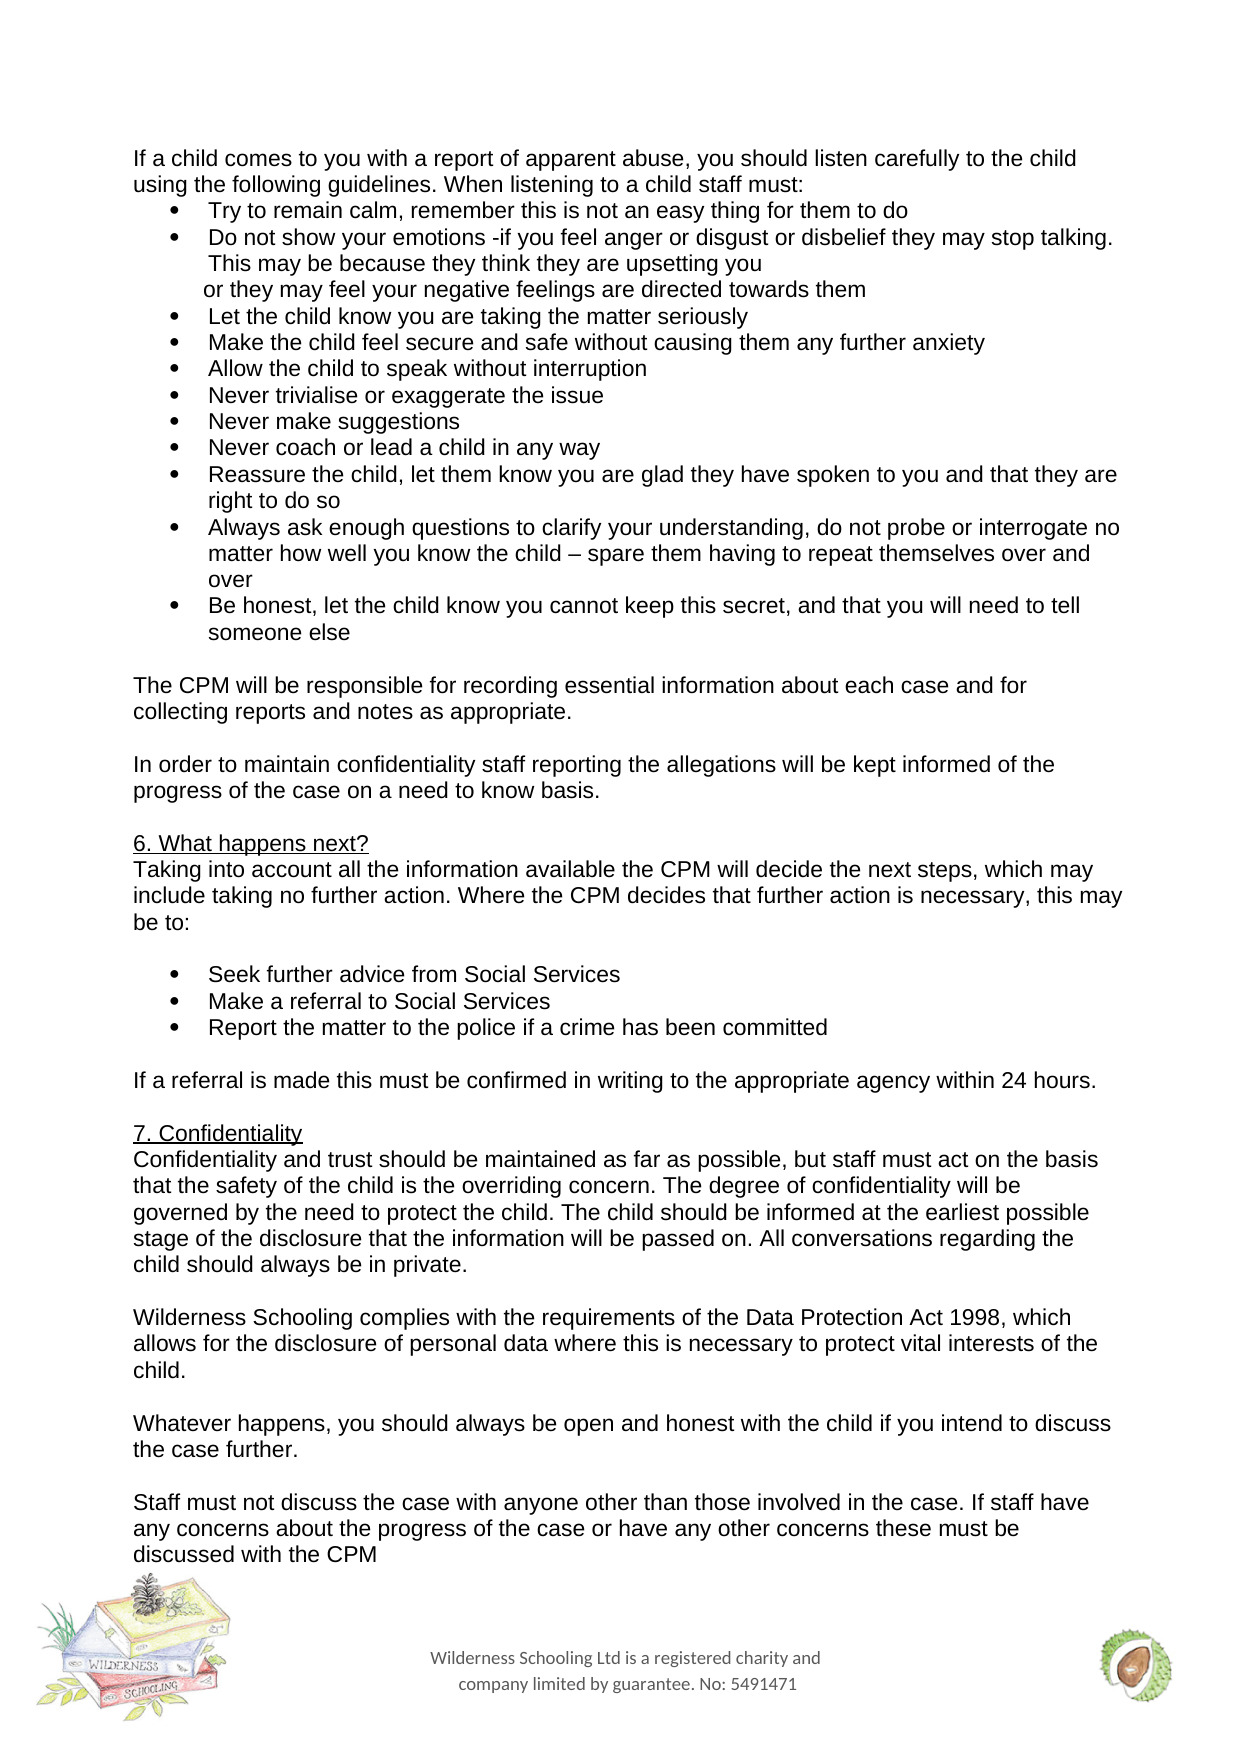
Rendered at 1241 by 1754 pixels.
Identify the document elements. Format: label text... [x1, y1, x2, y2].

text or they may feel your negative feelings are directed towards them [133, 276, 1123, 303]
list Reassure the child, let them know you are glad they have spoken to you and that they are right to do so [170, 461, 1123, 513]
list Try to remain calm, remember this is not an easy thing for them to do [170, 197, 1123, 223]
list Report the matter to the police if a crime has been committed [170, 1014, 1123, 1041]
list Do not show your emotions -if you feel anger or disgust or disbelief they may stop talking. This may be because they think they are upsetting you [170, 223, 1123, 276]
list Make a referral to Social Services [170, 988, 1123, 1014]
text If a referral is made this must be confirmed in writing to the appropriate agency within 24 hours. [133, 1067, 1123, 1093]
list Always ask enough questions to clarify your understanding, do not probe or interrogate no matter how well you know the child – spare them having to repeat themselves over and over [170, 513, 1123, 592]
list Make the child feel secure and safe without causing them any further anxiety [170, 329, 1123, 355]
text Confidentiality and trust should be maintained as far as possible, but staff must act on the basis that the safety of the child is the overriding concern. The degree of confidentiality will be governed by the need to protect the child. The child should be informed at the earliest possible stage of the disclosure that the information will be passed on. All conversations regarding the child should always be in private. [133, 1146, 1123, 1278]
text 7. Confidentiality [133, 1119, 1123, 1146]
picture [0, 1558, 1237, 1754]
list Allow the child to speak without interruption [170, 355, 1123, 382]
text If a child comes to you with a report of apparent abuse, you should listen carefully to the child using the following guidelines. When listening to a child staff must: [133, 144, 1123, 197]
list Seek further advice from Social Services [170, 961, 1123, 988]
text Staff must not discuss the case with anyone other than those involved in the case. If staff have any concerns about the progress of the case or have any other concerns these must be discussed with the CPM [133, 1488, 1123, 1568]
list Never make suggestions [170, 408, 1123, 434]
text 6. What happens next? [133, 830, 1123, 856]
text Taking into account all the information available the CPM will decide the next steps, which may include taking no further action. Where the CPM decides that further action is necessary, this may be to: [133, 856, 1123, 935]
list Never coach or lead a child in any way [170, 434, 1123, 461]
text Whatever happens, you should always be open and honest with the child if you intend to discuss the case further. [133, 1409, 1123, 1462]
list Let the child know you are taking the matter seriously [170, 303, 1123, 329]
list Be honest, let the child know you cannot keep this secret, and that you will need to tell someone else [170, 592, 1123, 645]
list Never trivialise or exaggerate the issue [170, 382, 1123, 408]
text The CPM will be responsible for recording essential information about each case and for collecting reports and notes as appropriate. [133, 672, 1123, 724]
text In order to maintain confidentiality staff reporting the allegations will be kept informed of the progress of the case on a need to know basis. [133, 751, 1123, 803]
text Wilderness Schooling complies with the requirements of the Data Protection Act 1998, which allows for the disclosure of personal data where this is necessary to protect vital interests of the child. [133, 1304, 1123, 1383]
